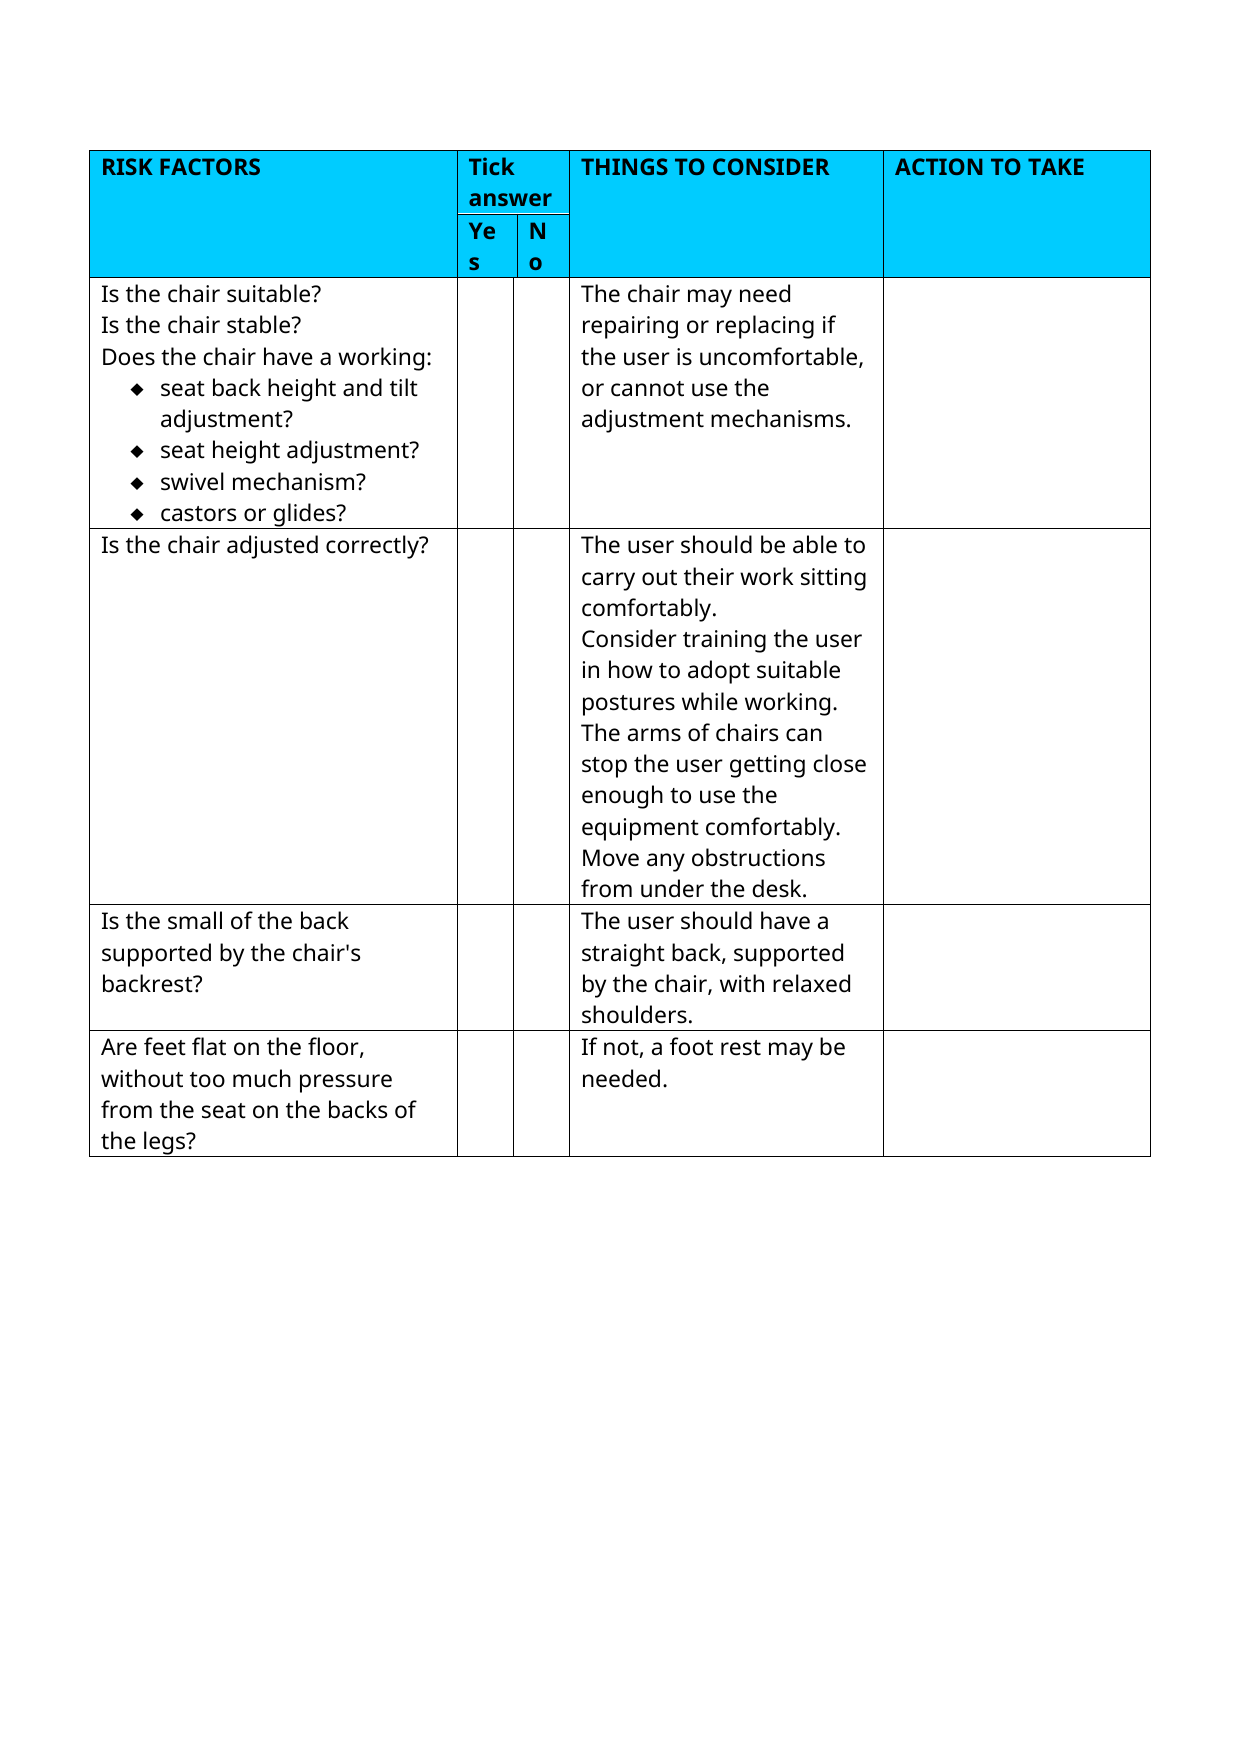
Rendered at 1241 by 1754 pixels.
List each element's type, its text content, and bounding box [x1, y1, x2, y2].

table_cell [458, 529, 513, 904]
table_cell [884, 529, 1150, 904]
table_cell [514, 529, 569, 904]
table_cell [884, 905, 1150, 1030]
table_cell Yes [458, 215, 517, 277]
table_cell [458, 278, 513, 528]
table_cell Are feet flat on the floor, without too much pressure from the seat on the backs of the legs? [90, 1031, 457, 1156]
table_cell [514, 1031, 569, 1156]
table_cell [458, 905, 513, 1030]
table_cell [514, 278, 569, 528]
table_cell The chair may need repairing or replacing if the user is uncomfortable, or cannot use the adjustment mechanisms. [570, 278, 883, 528]
table_cell [514, 905, 569, 1030]
table_cell Is the small of the back supported by the chair's backrest? [90, 905, 457, 1030]
table_cell The user should be able to carry out their work sitting comfortably. Consider training the user in how to adopt suitable postures while working. The arms of chairs can stop the user getting close enough to use the equipment comfortably. Move any obstructions from under the desk. [570, 529, 883, 904]
table_header RISK FACTORS [90, 151, 457, 277]
table_cell The user should have a straight back, supported by the chair, with relaxed shoulders. [570, 905, 883, 1030]
table_header Tick answer [458, 151, 569, 213]
table_cell No [518, 215, 569, 277]
table_cell Is the chair adjusted correctly? [90, 529, 457, 904]
table_header THINGS TO CONSIDER [570, 151, 883, 277]
table_cell If not, a foot rest may be needed. [570, 1031, 883, 1156]
table_cell [458, 1031, 513, 1156]
table_header ACTION TO TAKE [884, 151, 1150, 277]
table_cell [884, 1031, 1150, 1156]
table_cell [884, 278, 1150, 528]
table_cell Is the chair suitable? Is the chair stable? Does the chair have a working: seat back height and tilt adjustment? seat height adjustment? swivel mechanism? castors or glides? [90, 278, 457, 528]
